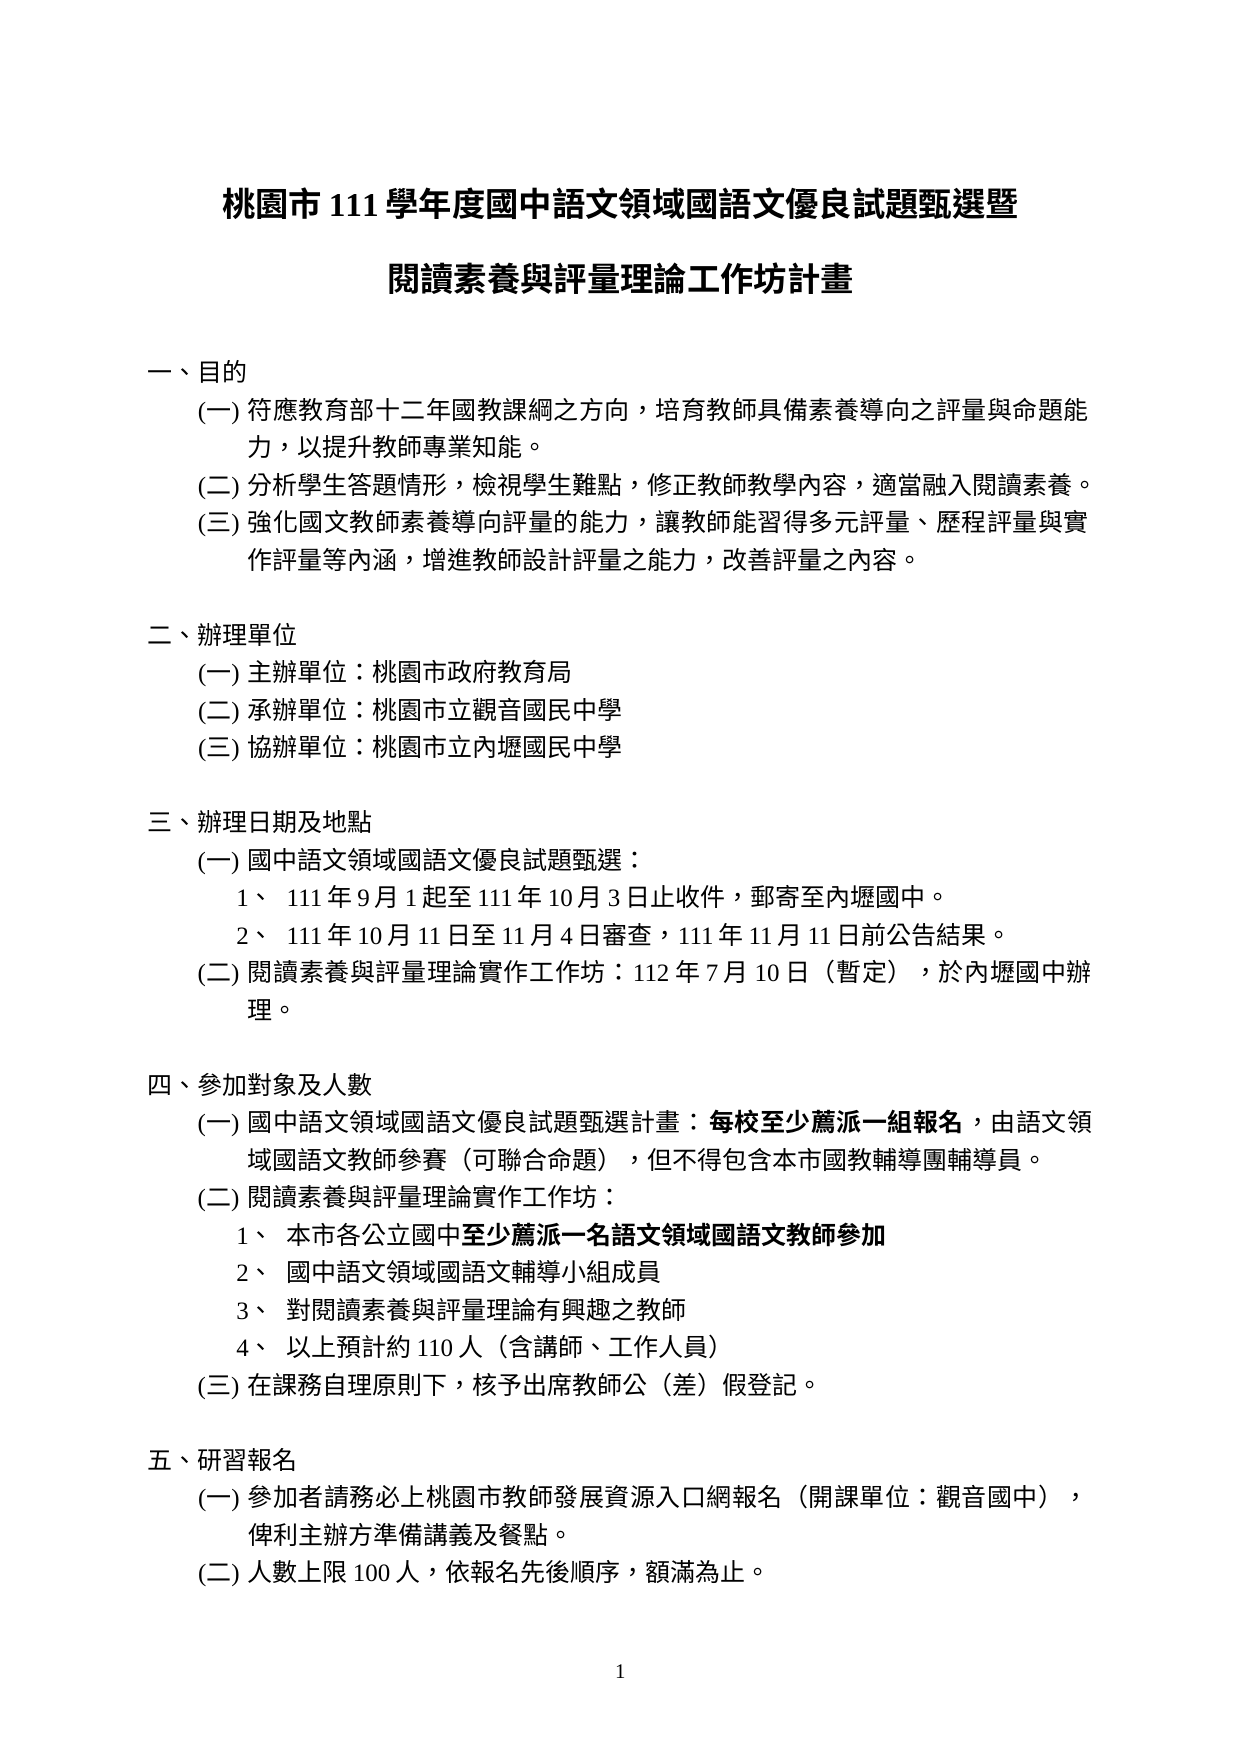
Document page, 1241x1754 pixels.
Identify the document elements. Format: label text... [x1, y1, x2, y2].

list 閱讀素養與評量理論實作工作坊：112年7月10日（暫定），於內壢國中辦理。 [197, 952, 1092, 1027]
list 國中語文領域國語文輔導小組成員 [236, 1252, 1092, 1289]
list 國中語文領域國語文優良試題甄選： [197, 839, 1092, 877]
list 參加者請務必上桃園市教師發展資源入口網報名（開課單位：觀音國中），俾利主辦方準備講義及餐點。 [198, 1477, 1092, 1552]
list 111年9月1起至111年10月3日止收件，郵寄至內壢國中。 [236, 877, 1092, 914]
list 以上預計約110人（含講師、工作人員） [236, 1327, 1092, 1364]
list 人數上限100人，依報名先後順序，額滿為止。 [198, 1552, 1092, 1589]
list 國中語文領域國語文優良試題甄選計畫：每校至少薦派一組報名，由語文領域國語文教師參賽（可聯合命題），但不得包含本市國教輔導團輔導員。 [197, 1102, 1092, 1177]
list 對閱讀素養與評量理論有興趣之教師 [236, 1289, 1092, 1327]
list 閱讀素養與評量理論實作工作坊： [197, 1177, 1092, 1214]
list 協辦單位：桃園市立內壢國民中學 [198, 727, 1092, 764]
list 主辦單位：桃園市政府教育局 [198, 652, 1092, 689]
list 在課務自理原則下，核予出席教師公（差）假登記。 [197, 1364, 1092, 1402]
list 111年10月11日至11月4日審查，111年11月11日前公告結果。 [236, 914, 1092, 952]
text 二、辦理單位 [148, 614, 1092, 652]
text 桃園市111學年度國中語文領域國語文優良試題甄選暨 [148, 164, 1092, 239]
list 分析學生答題情形，檢視學生難點，修正教師教學內容，適當融入閱讀素養。 [198, 464, 1092, 502]
text 閱讀素養與評量理論工作坊計畫 [148, 239, 1092, 314]
list 本市各公立國中至少薦派一名語文領域國語文教師參加 [236, 1214, 1092, 1252]
list 符應教育部十二年國教課綱之方向，培育教師具備素養導向之評量與命題能力，以提升教師專業知能。 [198, 389, 1092, 464]
text 五、研習報名 [148, 1439, 1092, 1477]
text 一、目的 [148, 352, 1092, 389]
list 承辦單位：桃園市立觀音國民中學 [198, 689, 1092, 727]
text 四、參加對象及人數 [148, 1064, 1092, 1102]
list 強化國文教師素養導向評量的能力，讓教師能習得多元評量、歷程評量與實作評量等內涵，增進教師設計評量之能力，改善評量之內容。 [198, 502, 1092, 577]
text 三、辦理日期及地點 [148, 802, 1092, 839]
